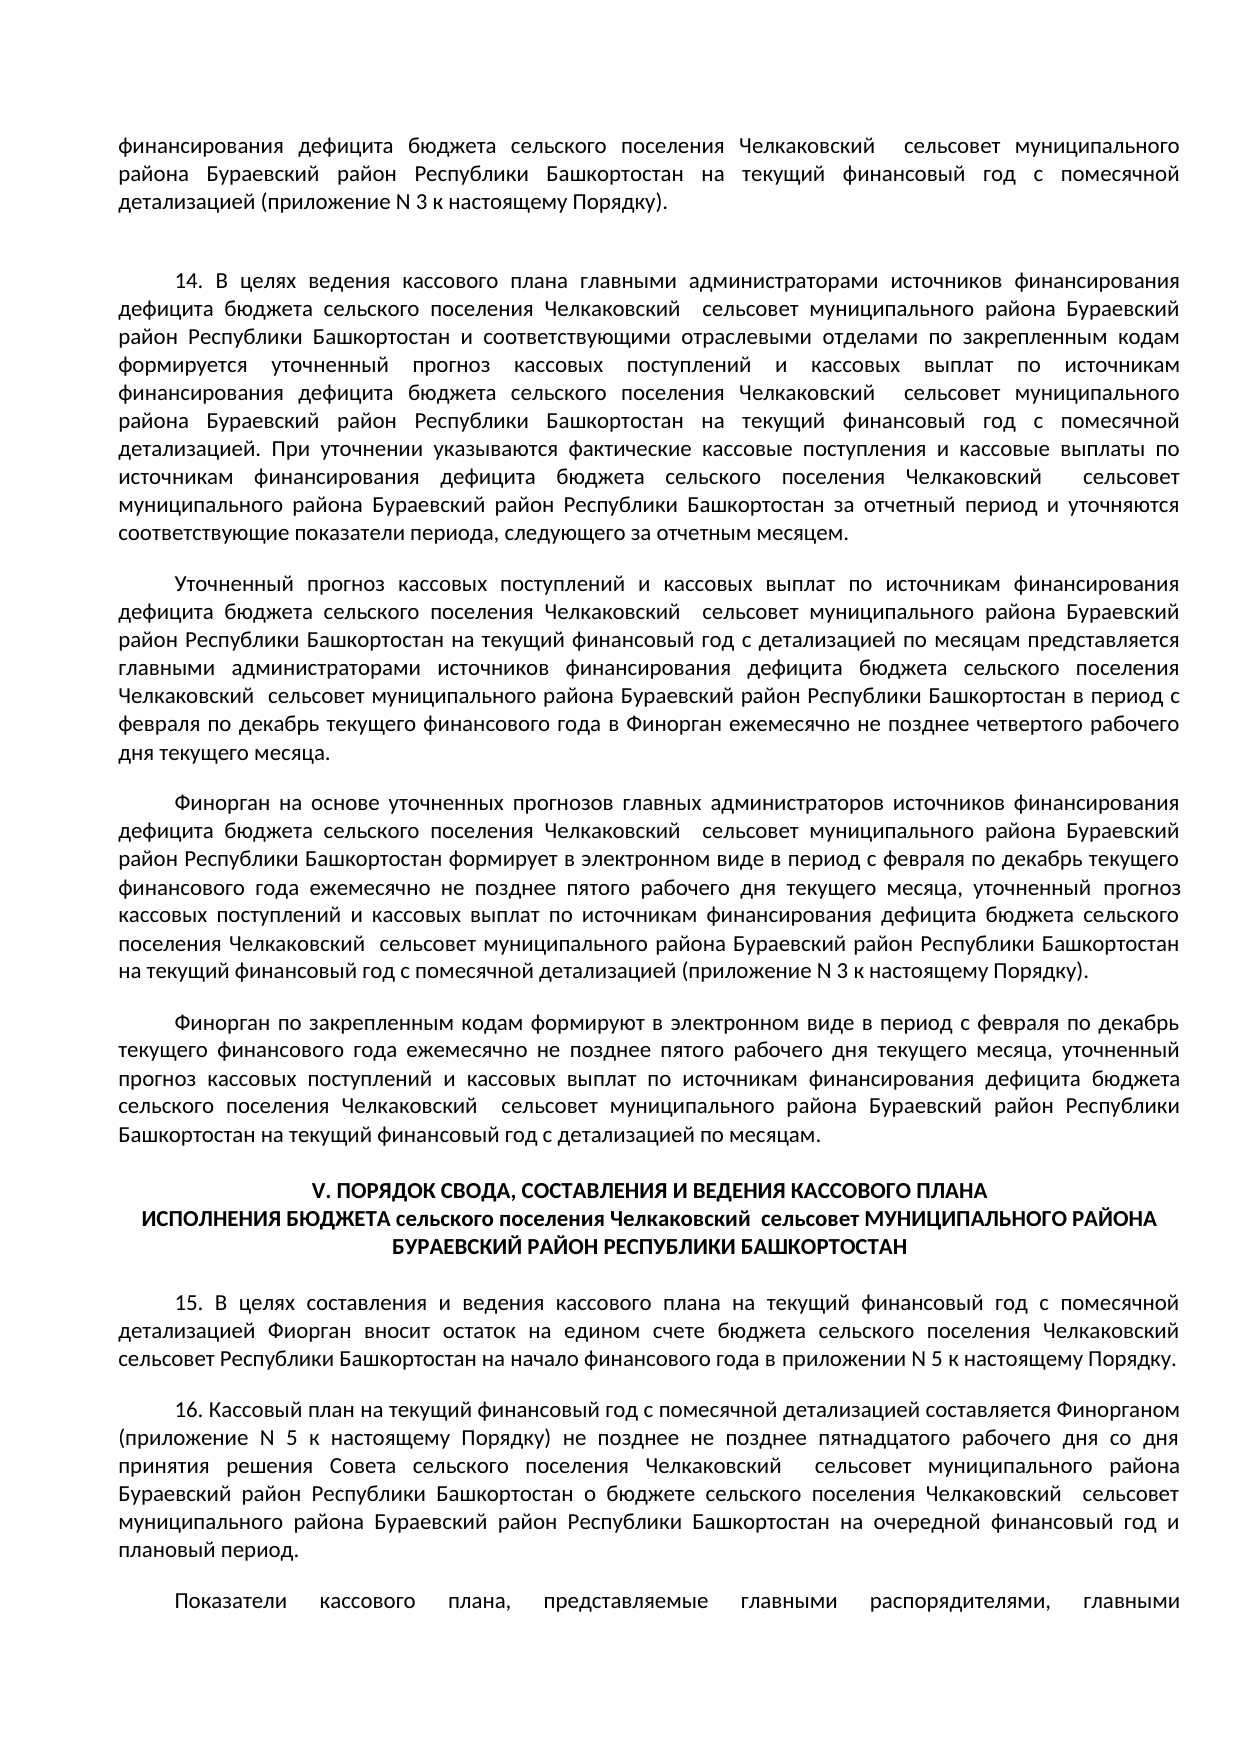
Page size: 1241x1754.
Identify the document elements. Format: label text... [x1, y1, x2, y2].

text 14. В целях ведения кассового плана главными администраторами источников финансирования дефицита бюджета сельского поселения Челкаковский сельсовет муниципального района Бураевский район Республики Башкортостан и соответствующими отраслевыми отделами по закрепленным кодам формируется уточненный прогноз кассовых поступлений и кассовых выплат по источникам финансирования дефицита бюджета сельского поселения Челкаковский сельсовет муниципального района Бураевский район Республики Башкортостан на текущий финансовый год с помесячной детализацией. При уточнении указываются фактические кассовые поступления и кассовые выплаты по источникам финансирования дефицита бюджета сельского поселения Челкаковский сельсовет муниципального района Бураевский район Республики Башкортостан за отчетный период и уточняются соответствующие показатели периода, следующего за отчетным месяцем. [118, 266, 1181, 547]
text 15. В целях составления и ведения кассового плана на текущий финансовый год с помесячной детализацией Фиорган вносит остаток на едином счете бюджета сельского поселения Челкаковский сельсовет Республики Башкортостан на начало финансового года в приложении N 5 к настоящему Порядку. [118, 1288, 1181, 1372]
title ИСПОЛНЕНИЯ БЮДЖЕТА сельского поселения Челкаковский сельсовет МУНИЦИПАЛЬНОГО РАЙОНА БУРАЕВСКИЙ РАЙОН РЕСПУБЛИКИ БАШКОРТОСТАН [118, 1204, 1181, 1260]
text Финорган по закрепленным кодам формируют в электронном виде в период с февраля по декабрь текущего финансового года ежемесячно не позднее пятого рабочего дня текущего месяца, уточненный прогноз кассовых поступлений и кассовых выплат по источникам финансирования дефицита бюджета сельского поселения Челкаковский сельсовет муниципального района Бураевский район Республики Башкортостан на текущий финансовый год с детализацией по месяцам. [118, 1008, 1181, 1148]
text Финорган на основе уточненных прогнозов главных администраторов источников финансирования дефицита бюджета сельского поселения Челкаковский сельсовет муниципального района Бураевский район Республики Башкортостан формирует в электронном виде в период с февраля по декабрь текущего финансового года ежемесячно не позднее пятого рабочего дня текущего месяца, уточненный прогноз кассовых поступлений и кассовых выплат по источникам финансирования дефицита бюджета сельского поселения Челкаковский сельсовет муниципального района Бураевский район Республики Башкортостан на текущий финансовый год с помесячной детализацией (приложение N 3 к настоящему Порядку). [118, 788, 1181, 985]
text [118, 131, 1181, 215]
title V. ПОРЯДОК СВОДА, СОСТАВЛЕНИЯ И ВЕДЕНИЯ КАССОВОГО ПЛАНА [118, 1176, 1181, 1204]
text Уточненный прогноз кассовых поступлений и кассовых выплат по источникам финансирования дефицита бюджета сельского поселения Челкаковский сельсовет муниципального района Бураевский район Республики Башкортостан на текущий финансовый год с детализацией по месяцам представляется главными администраторами источников финансирования дефицита бюджета сельского поселения Челкаковский сельсовет муниципального района Бураевский район Республики Башкортостан в период с февраля по декабрь текущего финансового года в Финорган ежемесячно не позднее четвертого рабочего дня текущего месяца. [118, 569, 1181, 766]
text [118, 1586, 1181, 1614]
text 16. Кассовый план на текущий финансовый год с помесячной детализацией составляется Финорганом (приложение N 5 к настоящему Порядку) не позднее не позднее пятнадцатого рабочего дня со дня принятия решения Совета сельского поселения Челкаковский сельсовет муниципального района Бураевский район Республики Башкортостан о бюджете сельского поселения Челкаковский сельсовет муниципального района Бураевский район Республики Башкортостан на очередной финансовый год и плановый период. [118, 1395, 1181, 1563]
